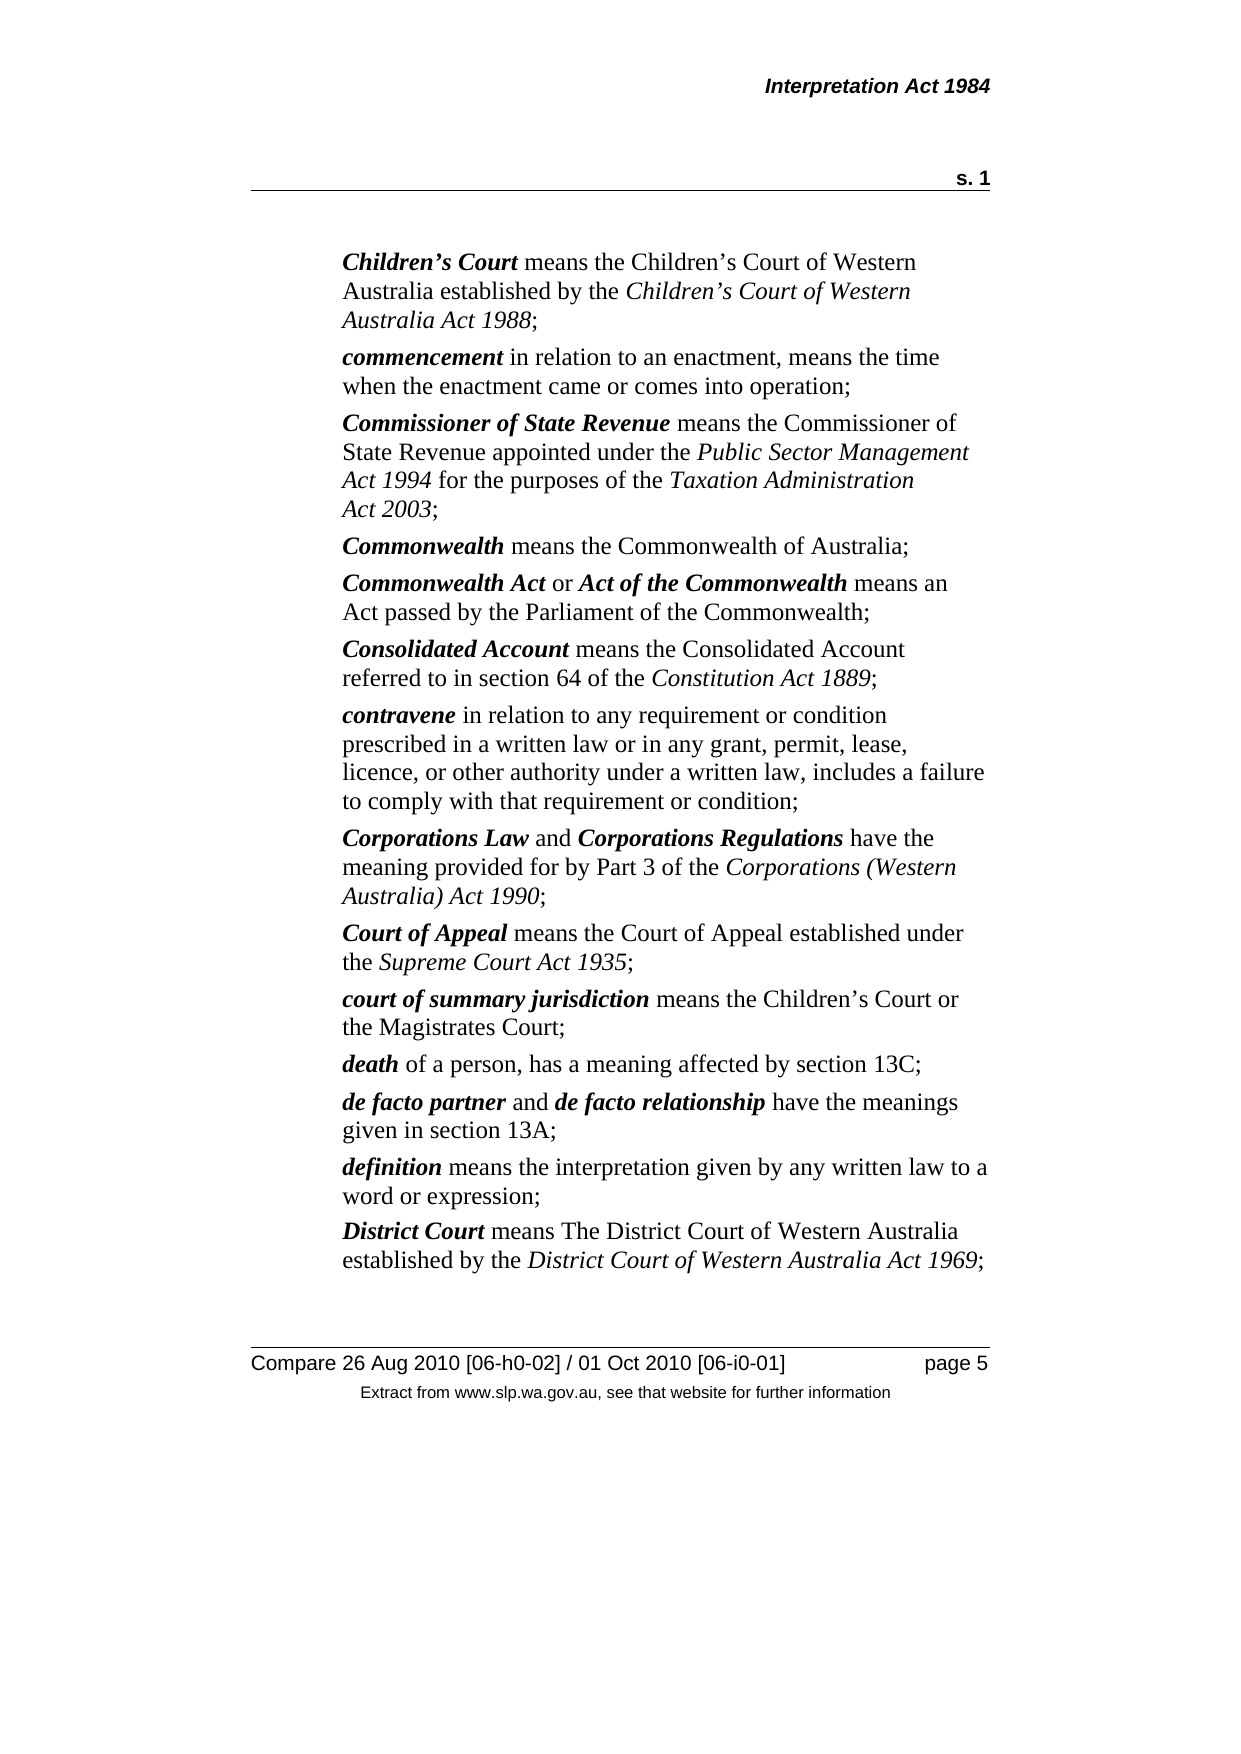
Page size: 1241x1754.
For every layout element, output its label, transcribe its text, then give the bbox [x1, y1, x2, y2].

text Consolidated Account means the Consolidated Account referred to in section 64 of the Constitution Act 1889; [251, 634, 990, 692]
text court of summary jurisdiction means the Children’s Court or the Magistrates Court; [251, 984, 990, 1041]
text death of a person, has a meaning affected by section 13C; [251, 1049, 990, 1078]
text District Court means The District Court of Western Australia established by the District Court of Western Australia Act 1969; [251, 1216, 990, 1274]
text Corporations Law and Corporations Regulations have the meaning provided for by Part 3 of the Corporations (Western Australia) Act 1990; [251, 823, 990, 909]
text Commissioner of State Revenue means the Commissioner of State Revenue appointed under the Public Sector Management Act 1994 for the purposes of the Taxation Administration Act 2003; [251, 408, 990, 523]
text Commonwealth Act or Act of the Commonwealth means an Act passed by the Parliament of the Commonwealth; [251, 568, 990, 626]
text definition means the interpretation given by any written law to a word or expression; [251, 1152, 990, 1210]
text commencement in relation to an enactment, means the time when the enactment came or comes into operation; [251, 342, 990, 399]
text Court of Appeal means the Court of Appeal established under the Supreme Court Act 1935; [251, 918, 990, 975]
text Children’s Court means the Children’s Court of Western Australia established by the Children’s Court of Western Australia Act 1988; [251, 247, 990, 334]
text contravene in relation to any requirement or condition prescribed in a written law or in any grant, permit, lease, licence, or other authority under a written law, includes a failure to comply with that requirement or condition; [251, 700, 990, 815]
text Commonwealth means the Commonwealth of Australia; [251, 531, 990, 560]
text de facto partner and de facto relationship have the meanings given in section 13A; [251, 1087, 990, 1144]
